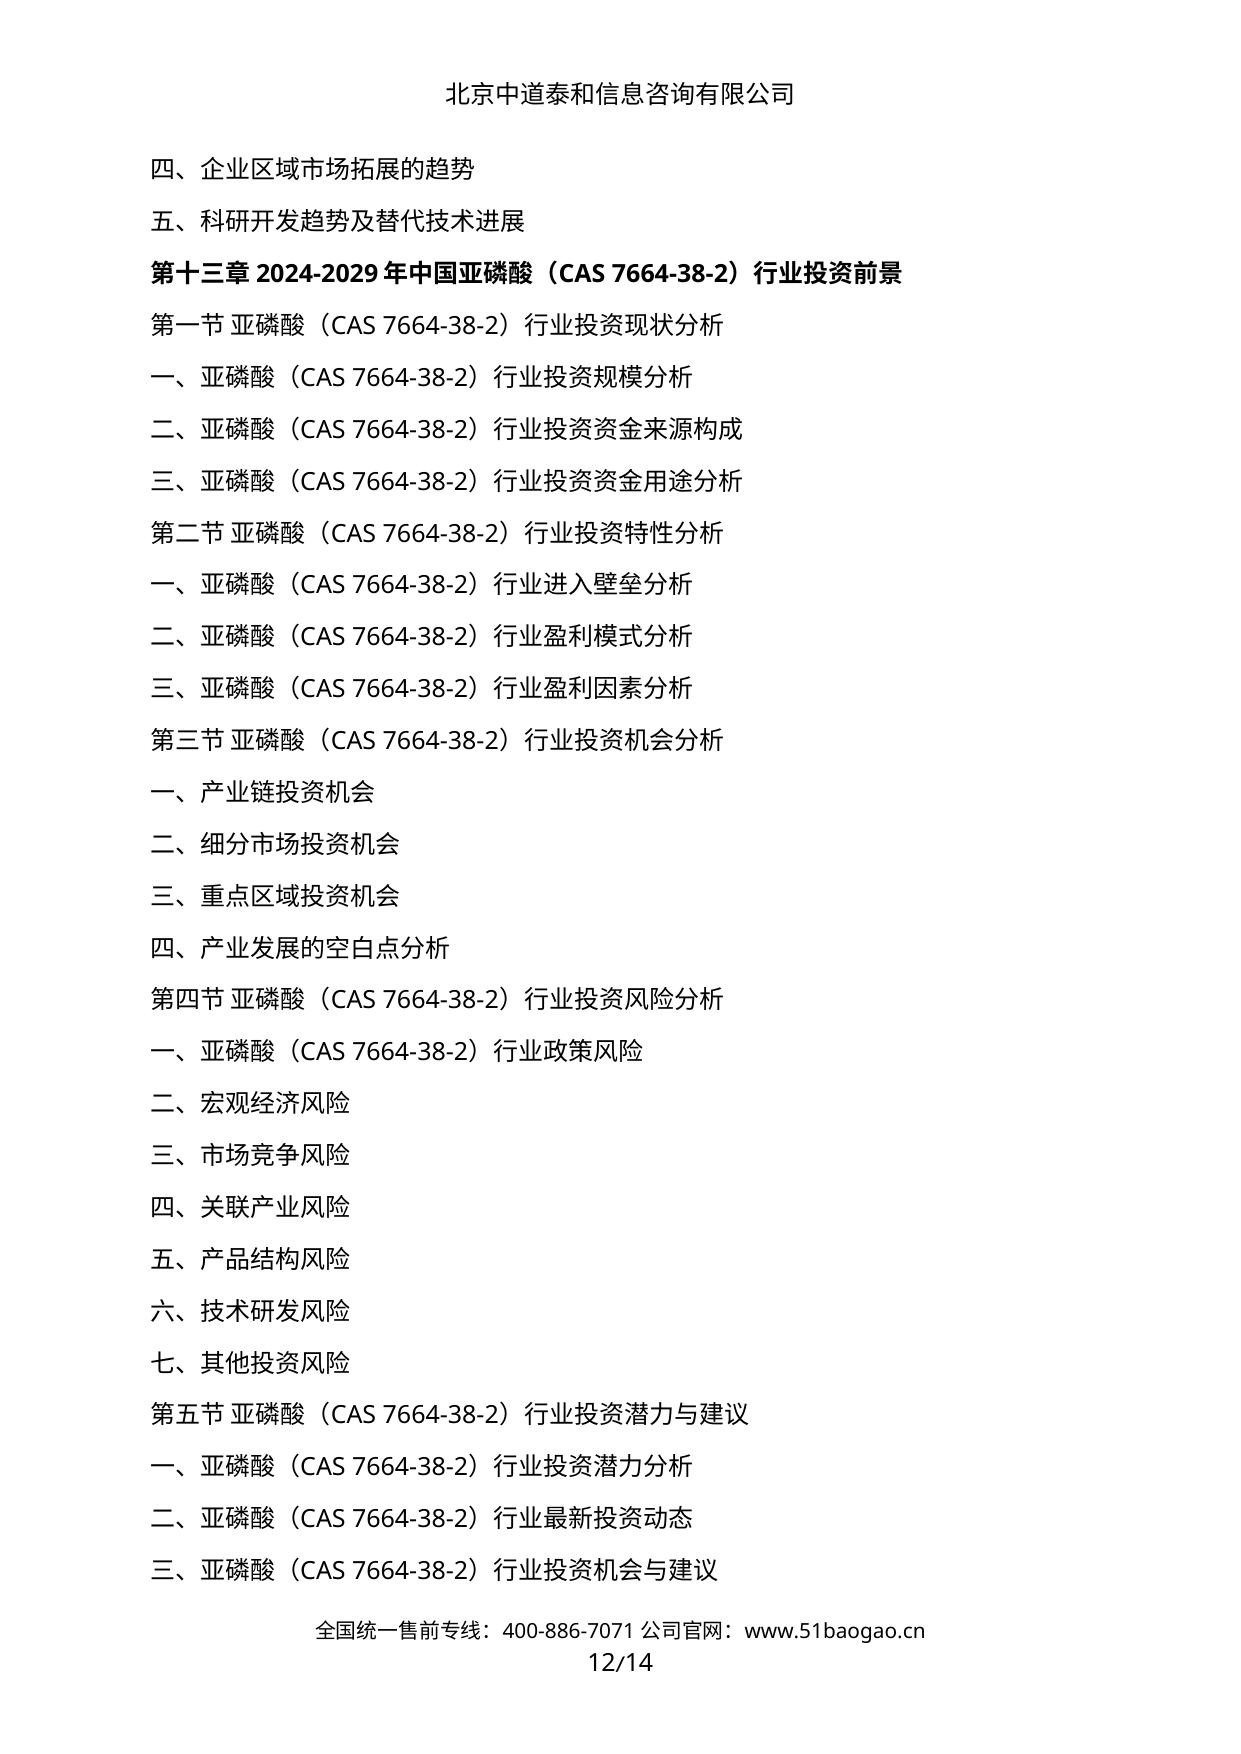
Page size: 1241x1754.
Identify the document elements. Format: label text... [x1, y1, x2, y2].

text 六、技术研发风险 [150, 1291, 1090, 1327]
text 二、亚磷酸（CAS 7664-38-2）行业最新投资动态 [150, 1499, 1090, 1535]
text 三、重点区域投资机会 [150, 876, 1090, 912]
text 四、关联产业风险 [150, 1187, 1090, 1224]
text 二、细分市场投资机会 [150, 824, 1090, 861]
text 三、亚磷酸（CAS 7664-38-2）行业投资机会与建议 [150, 1551, 1090, 1587]
text 二、亚磷酸（CAS 7664-38-2）行业盈利模式分析 [150, 617, 1090, 653]
text 一、亚磷酸（CAS 7664-38-2）行业投资规模分析 [150, 357, 1090, 394]
text 四、企业区域市场拓展的趋势 [150, 150, 1090, 186]
text 一、产业链投资机会 [150, 772, 1090, 809]
text 三、亚磷酸（CAS 7664-38-2）行业投资资金用途分析 [150, 461, 1090, 497]
text 第一节 亚磷酸（CAS 7664-38-2）行业投资现状分析 [150, 306, 1090, 342]
text 三、亚磷酸（CAS 7664-38-2）行业盈利因素分析 [150, 669, 1090, 705]
text 第三节 亚磷酸（CAS 7664-38-2）行业投资机会分析 [150, 721, 1090, 757]
text 第二节 亚磷酸（CAS 7664-38-2）行业投资特性分析 [150, 513, 1090, 549]
text 第四节 亚磷酸（CAS 7664-38-2）行业投资风险分析 [150, 980, 1090, 1016]
text 一、亚磷酸（CAS 7664-38-2）行业进入壁垒分析 [150, 565, 1090, 601]
text 第五节 亚磷酸（CAS 7664-38-2）行业投资潜力与建议 [150, 1395, 1090, 1431]
text 二、亚磷酸（CAS 7664-38-2）行业投资资金来源构成 [150, 409, 1090, 446]
text 一、亚磷酸（CAS 7664-38-2）行业政策风险 [150, 1032, 1090, 1068]
text 三、市场竞争风险 [150, 1136, 1090, 1172]
text 一、亚磷酸（CAS 7664-38-2）行业投资潜力分析 [150, 1447, 1090, 1483]
text 七、其他投资风险 [150, 1343, 1090, 1379]
text 第十三章 2024-2029年中国亚磷酸（CAS 7664-38-2）行业投资前景 [150, 254, 1090, 290]
text 四、产业发展的空白点分析 [150, 928, 1090, 964]
text 五、科研开发趋势及替代技术进展 [150, 202, 1090, 238]
text 二、宏观经济风险 [150, 1084, 1090, 1120]
text 五、产品结构风险 [150, 1239, 1090, 1276]
